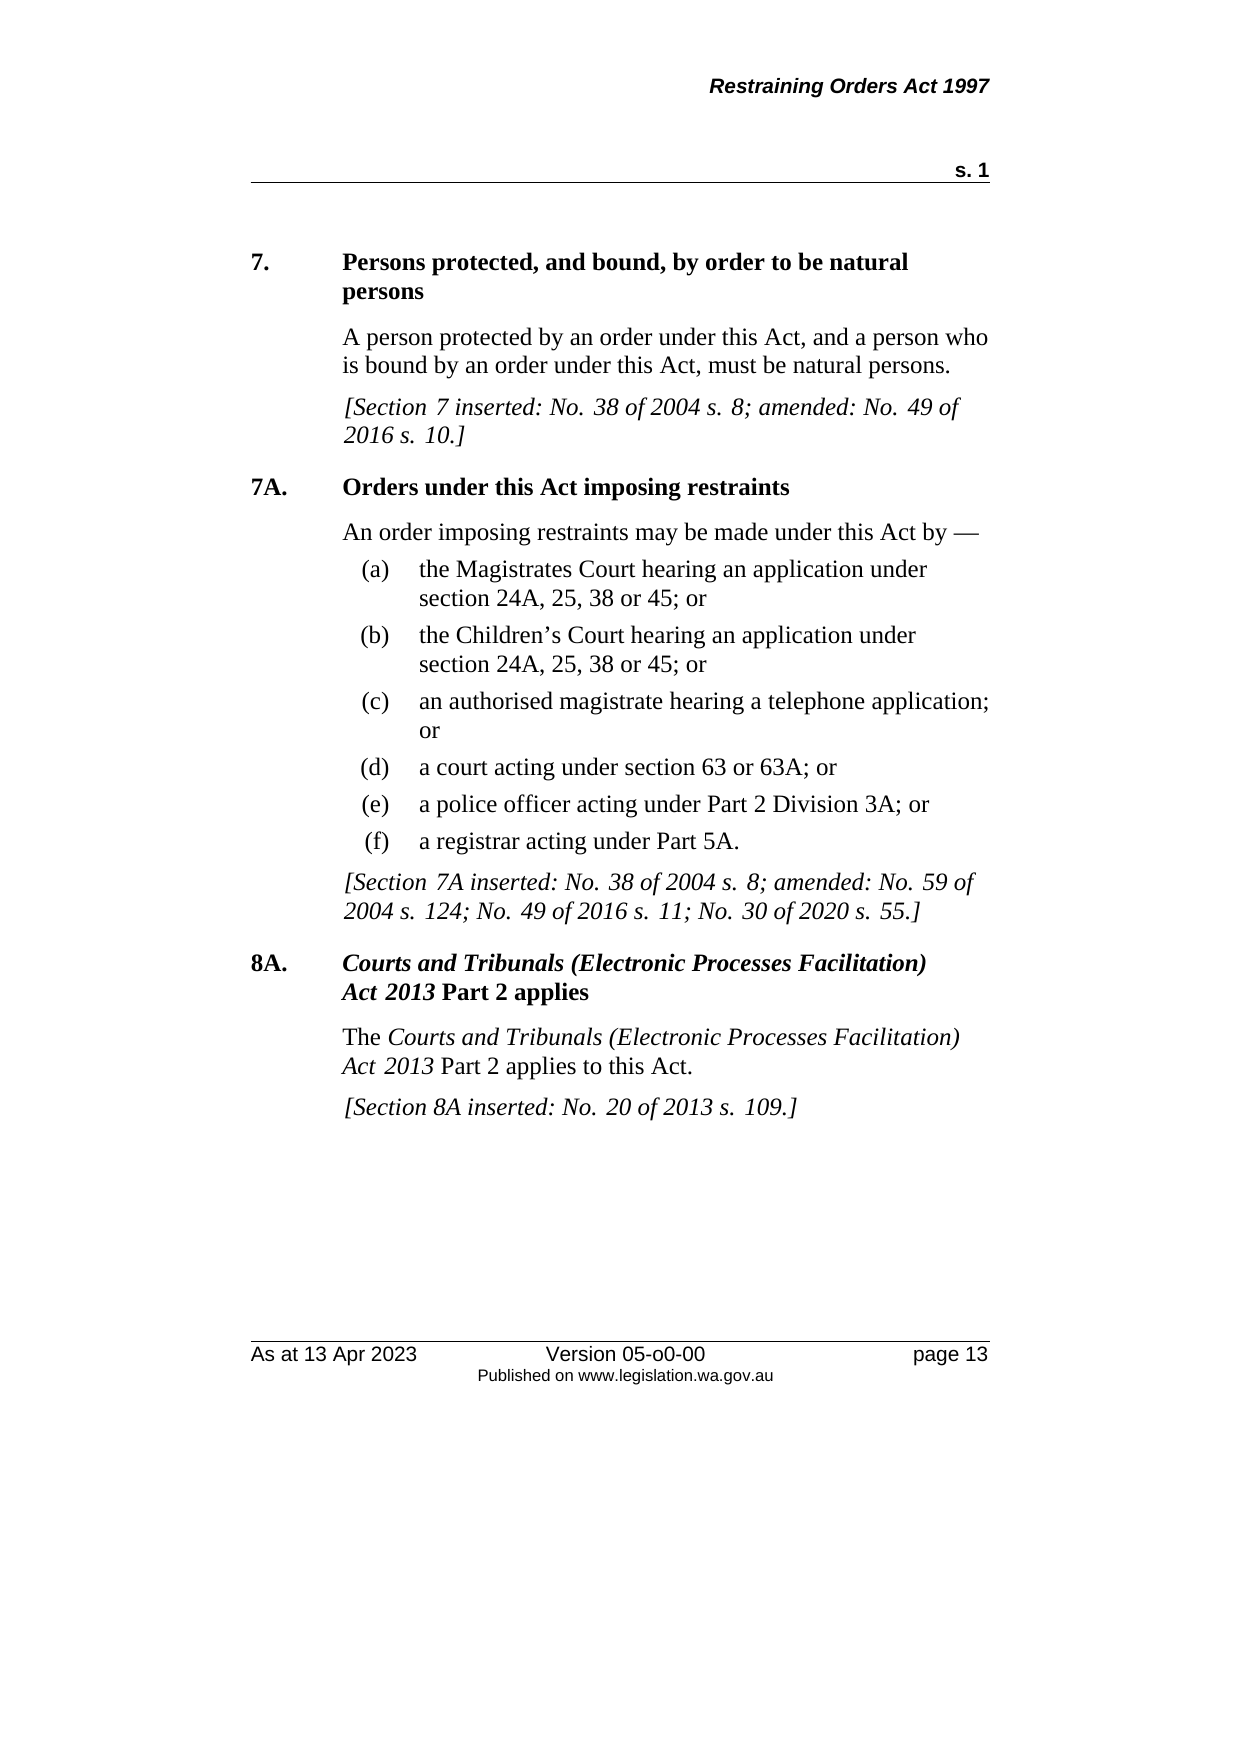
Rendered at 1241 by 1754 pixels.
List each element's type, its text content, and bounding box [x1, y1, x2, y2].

text (f) a registrar acting under Part 5A. [251, 826, 990, 855]
text (c) an authorised magistrate hearing a telephone application; or [251, 686, 990, 744]
text The Courts and Tribunals (Electronic Processes Facilitation) Act 2013 Part 2 applies to this Act. [251, 1022, 990, 1079]
text (b) the Children’s Court hearing an application under section 24A, 25, 38 or 45; or [251, 620, 990, 678]
subtitle 7A. Orders under this Act imposing restraints [251, 472, 990, 501]
text [Section 7 inserted: No. 38 of 2004 s. 8; amended: No. 49 of 2016 s. 10.] [251, 392, 990, 449]
text An order imposing restraints may be made under this Act by — [251, 517, 990, 546]
subtitle 7. Persons protected, and bound, by order to be natural persons [251, 247, 990, 305]
text (d) a court acting under section 63 or 63A; or [251, 752, 990, 781]
text (a) the Magistrates Court hearing an application under section 24A, 25, 38 or 45; or [251, 554, 990, 612]
subtitle 8A. Courts and Tribunals (Electronic Processes Facilitation) Act 2013 Part 2 applies [251, 948, 990, 1005]
text [Section 7A inserted: No. 38 of 2004 s. 8; amended: No. 59 of 2004 s. 124; No. 49 of 2016 s. 11; No. 30 of 2020 s. 55.] [251, 867, 990, 925]
text A person protected by an order under this Act, and a person who is bound by an order under this Act, must be natural persons. [251, 322, 990, 379]
text [Section 8A inserted: No. 20 of 2013 s. 109.] [251, 1092, 990, 1121]
text (e) a police officer acting under Part 2 Division 3A; or [251, 789, 990, 818]
